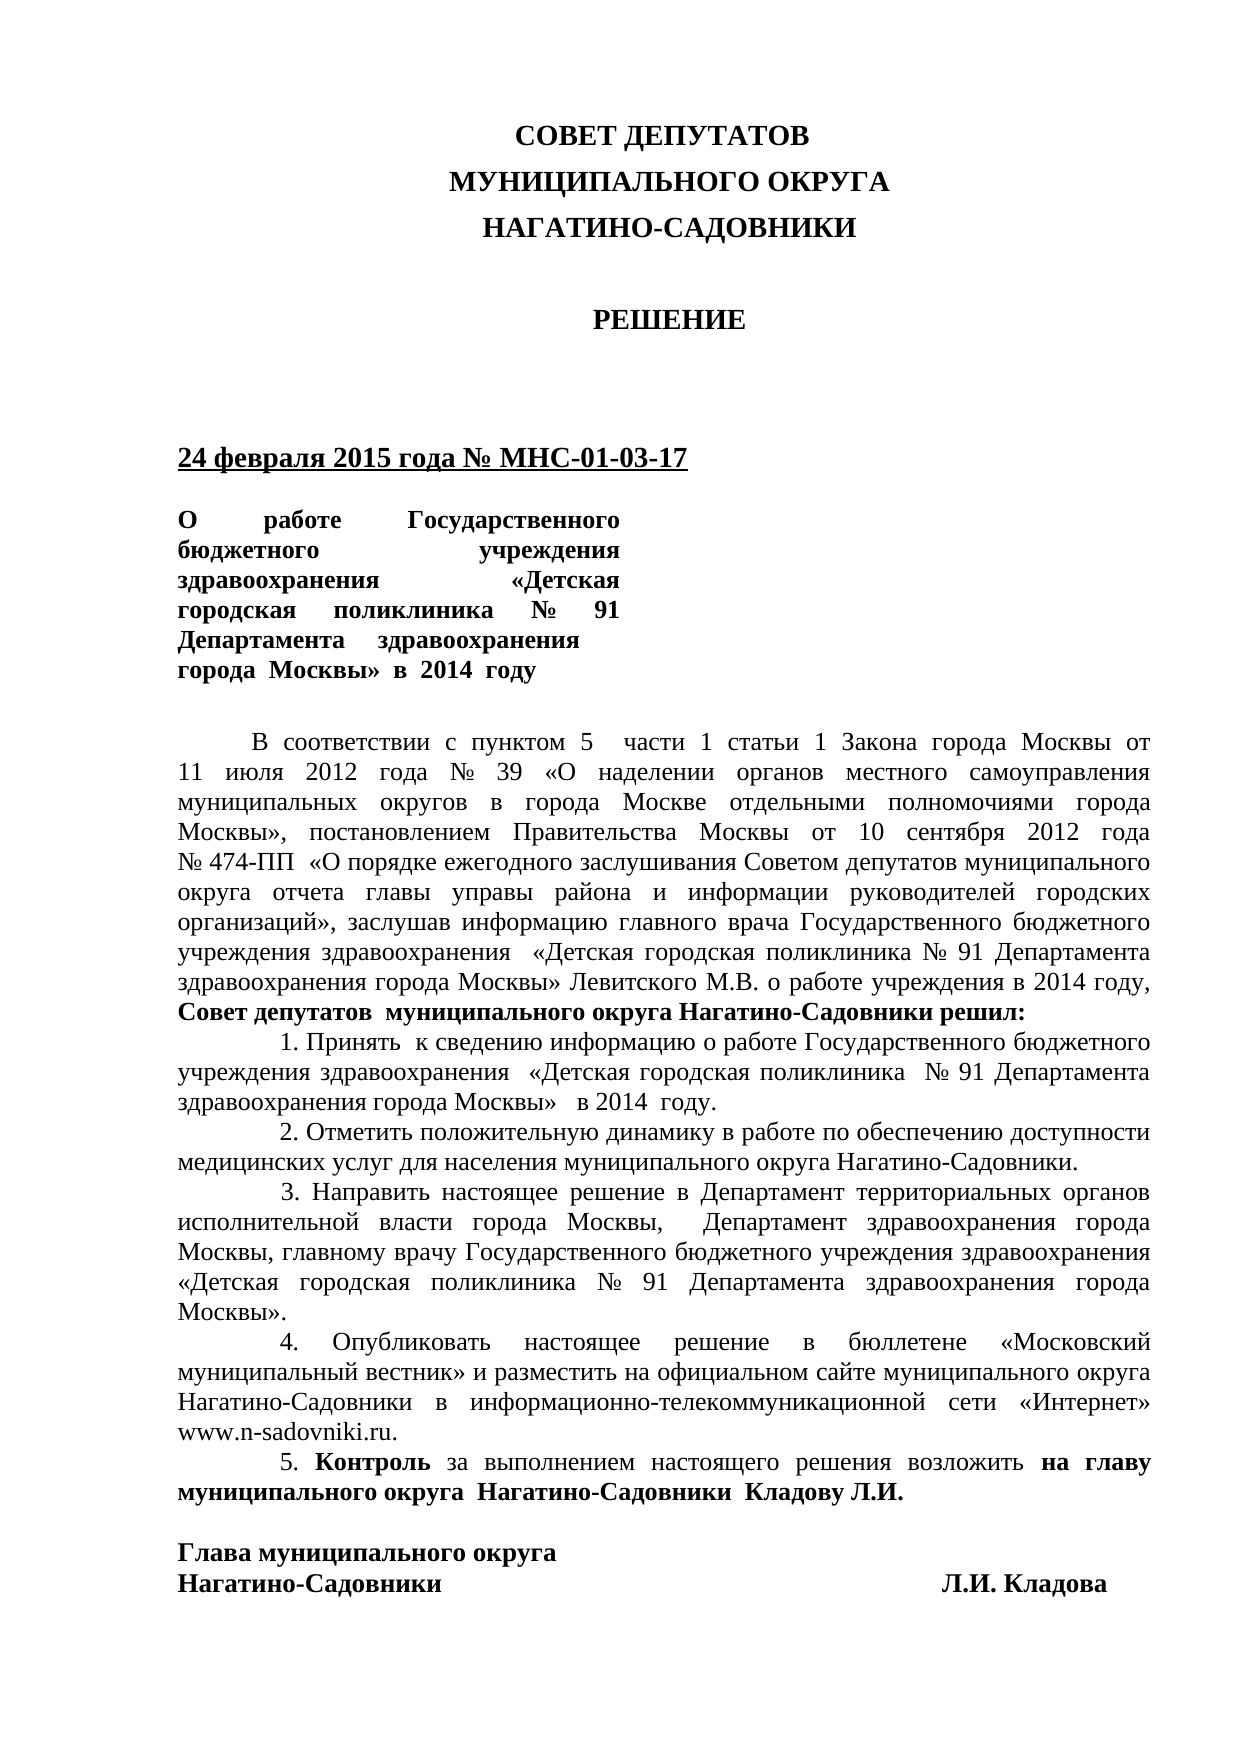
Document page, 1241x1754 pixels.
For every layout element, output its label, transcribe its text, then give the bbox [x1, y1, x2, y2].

text 24 февраля 2015 года № МНС-01-03-17 [177, 440, 1162, 474]
text СОВЕТ ДЕПУТАТОВ [177, 118, 1147, 152]
text 3. Направить настоящее решение в Департамент территориальных органов исполнительной власти города Москвы, Департамент здравоохранения города Москвы, главному врачу Государственного бюджетного учреждения здравоохранения «Детская городская поликлиника № 91 Департамента здравоохранения города Москвы». [177, 1176, 1152, 1326]
text В соответствии с пунктом 5 части 1 статьи 1 Закона города Москвы от 11 июля 2012 года № 39 «О наделении органов местного самоуправления муниципальных округов в города Москве отдельными полномочиями города Москвы», постановлением Правительства Москвы от 10 сентября 2012 года № 474-ПП «О порядке ежегодного заслушивания Советом депутатов муниципального округа отчета главы управы района и информации руководителей городских организаций», заслушав информацию главного врача Государственного бюджетного учреждения здравоохранения «Детская городская поликлиника № 91 Департамента здравоохранения города Москвы» Левитского М.В. о работе учреждения в 2014 году, Совет депутатов муниципального округа Нагатино-Садовники решил: [177, 726, 1152, 1026]
text 1. Принять к сведению информацию о работе Государственного бюджетного учреждения здравоохранения «Детская городская поликлиника № 91 Департамента здравоохранения города Москвы» в 2014 году. [177, 1026, 1152, 1116]
text РЕШЕНИЕ [177, 302, 1162, 336]
text Нагатино-Садовники Л.И. Кладова [177, 1568, 1152, 1599]
text Глава муниципального округа [177, 1536, 1152, 1568]
text 2. Отметить положительную динамику в работе по обеспечению доступности медицинских услуг для населения муниципального округа Нагатино-Садовники. [177, 1116, 1152, 1176]
text НАГАТИНО-САДОВНИКИ [177, 210, 1162, 244]
text 5. Контроль за выполнением настоящего решения возложить на главу муниципального округа Нагатино-Садовники Кладову Л.И. [177, 1446, 1152, 1506]
text О работе Государственного бюджетного учреждения здравоохранения «Детская городская поликлиника № 91 Департамента здравоохранения [177, 504, 620, 654]
text города Москвы» в 2014 году [177, 654, 650, 684]
text МУНИЦИПАЛЬНОГО ОКРУГА [177, 164, 1162, 198]
text 4. Опубликовать настоящее решение в бюллетене «Московский муниципальный вестник» и разместить на официальном сайте муниципального округа Нагатино-Садовники в информационно-телекоммуникационной сети «Интернет» www.n-sadovniki.ru. [177, 1326, 1152, 1446]
